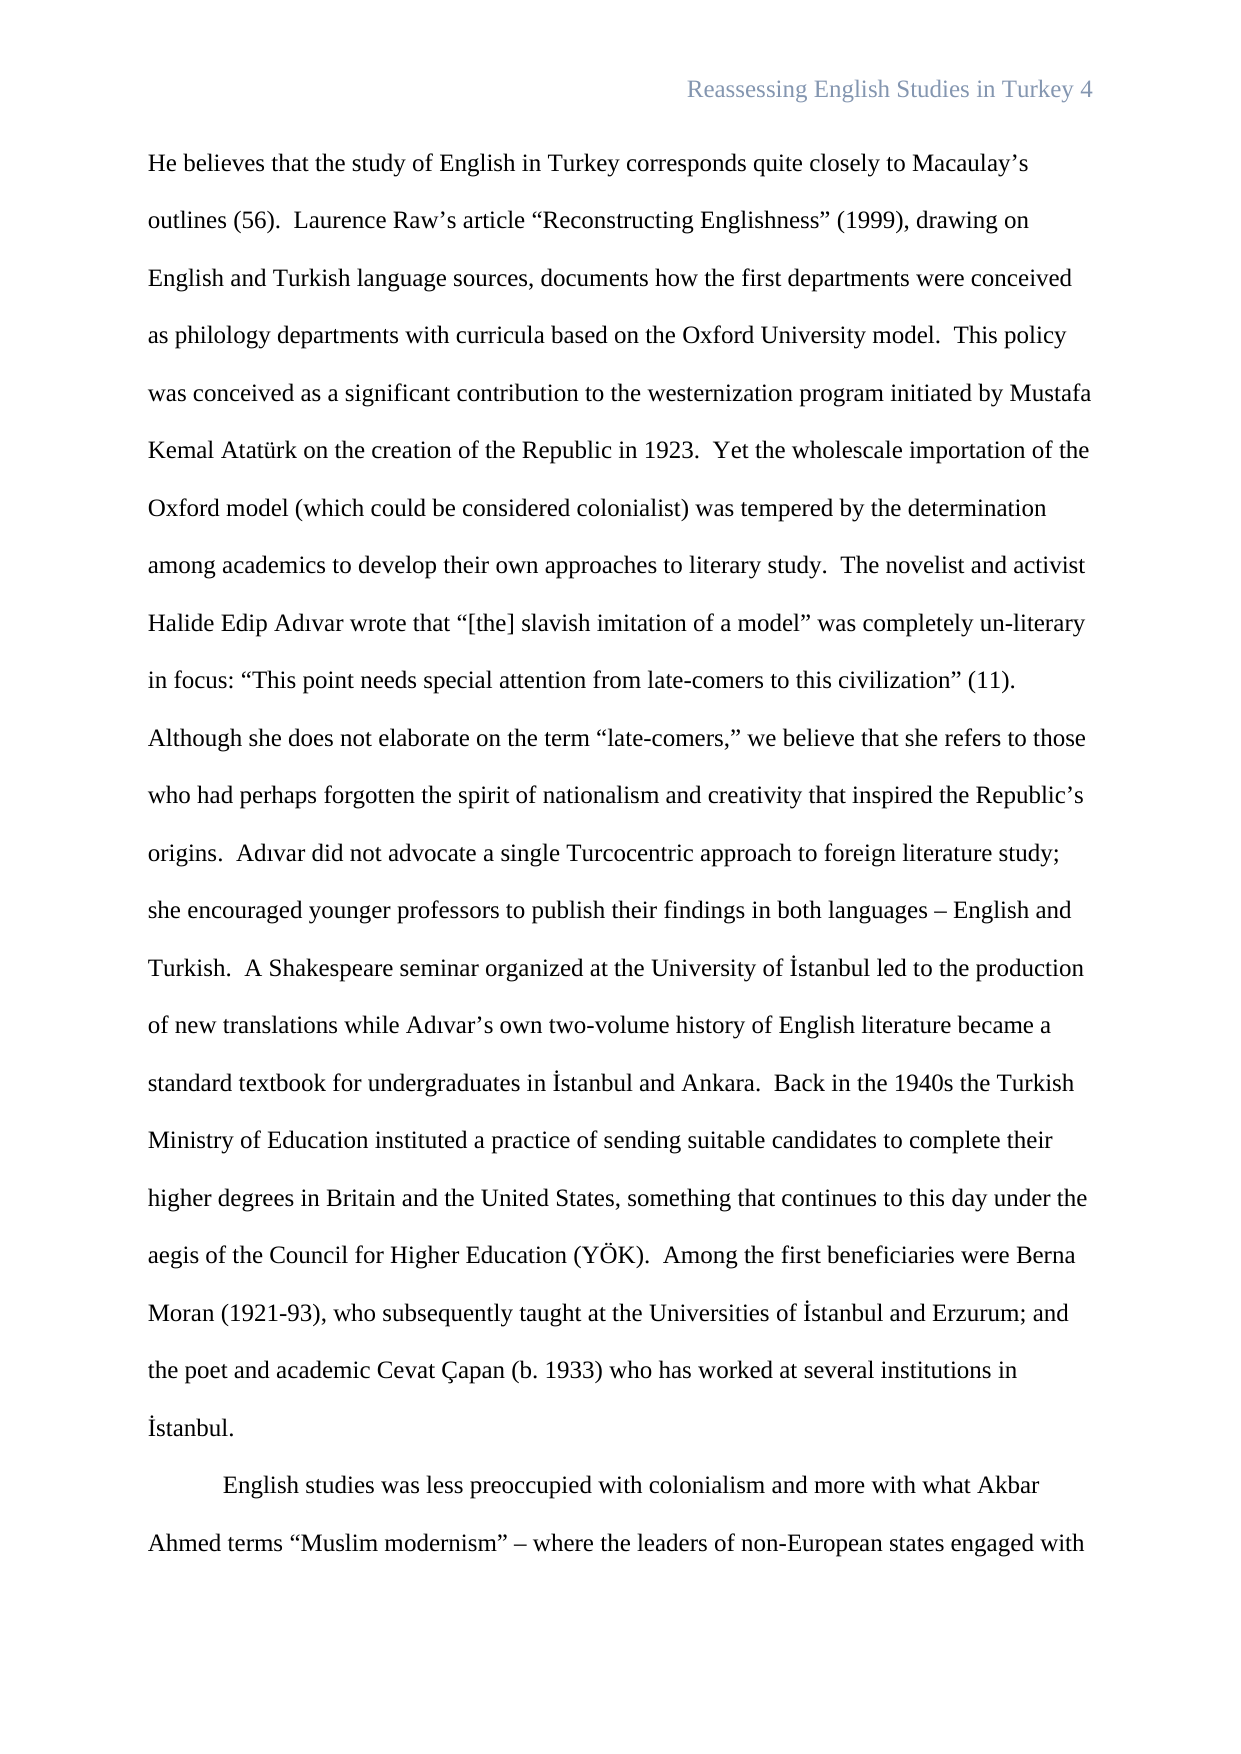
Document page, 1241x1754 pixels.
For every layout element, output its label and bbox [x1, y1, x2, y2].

text [148, 148, 1093, 1441]
text [148, 1470, 1093, 1556]
